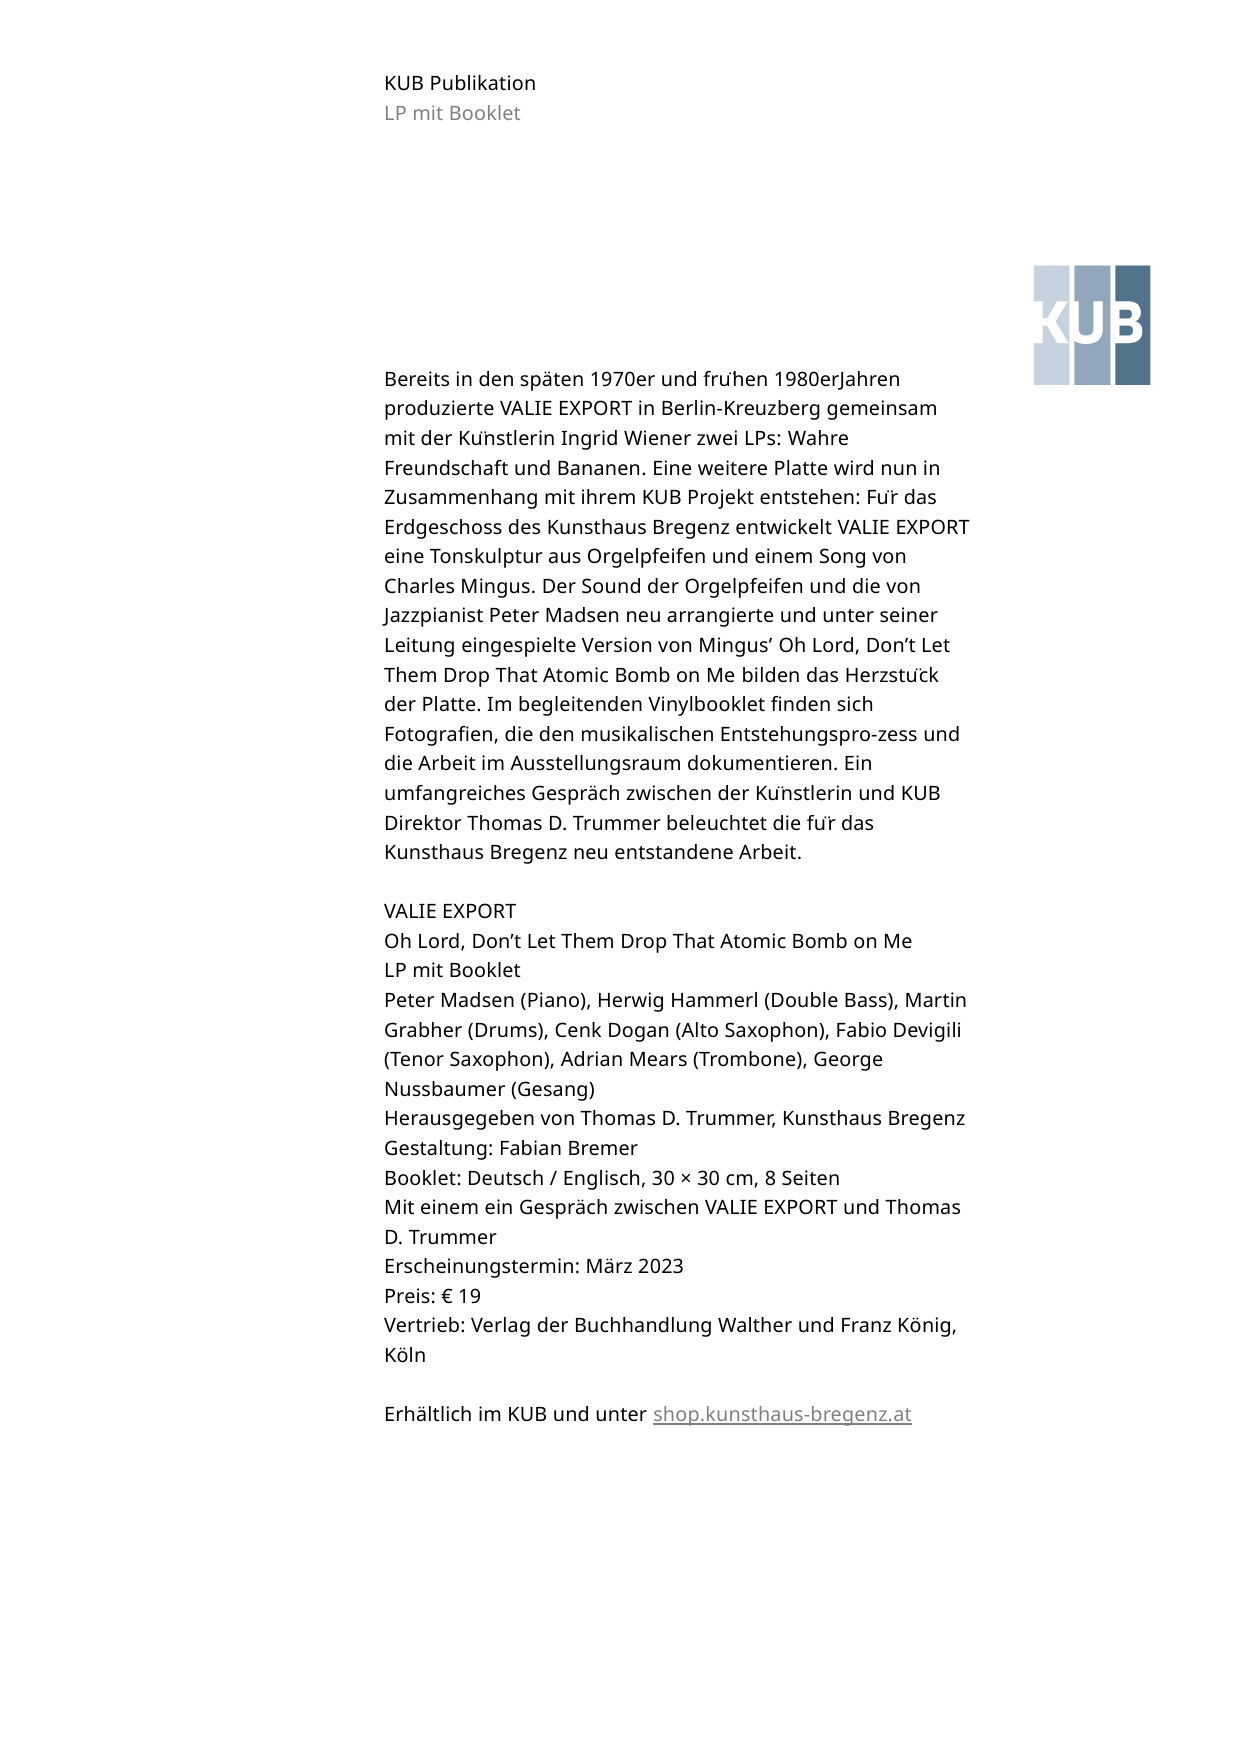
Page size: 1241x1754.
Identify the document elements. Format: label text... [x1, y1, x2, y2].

text Erscheinungstermin: März 2023 [384, 1250, 974, 1280]
text Gestaltung: Fabian Bremer [384, 1132, 974, 1161]
text Mit einem ein Gespräch zwischen VALIE EXPORT und Thomas D. Trummer [384, 1191, 974, 1250]
text Oh Lord, Don’t Let Them Drop That Atomic Bomb on Me [384, 925, 974, 954]
text LP mit Booklet [384, 954, 974, 984]
text VALIE EXPORT [384, 895, 974, 925]
text KUB Publikation [384, 67, 974, 96]
text Vertrieb: Verlag der Buchhandlung Walther und Franz König, Köln [384, 1309, 974, 1368]
text Peter Madsen (Piano), Herwig Hammerl (Double Bass), Martin Grabher (Drums), Cenk Dogan (Alto Saxophon), Fabio Devigili (Tenor Saxophon), Adrian Mears (Trombone), George Nussbaumer (Gesang) [384, 984, 974, 1102]
text Herausgegeben von Thomas D. Trummer, Kunsthaus Bregenz [384, 1102, 974, 1132]
text Booklet: Deutsch / Englisch, 30 × 30 cm, 8 Seiten [384, 1161, 974, 1191]
text Bereits in den späten 1970er und frühen 1980erJahren produzierte VALIE EXPORT in Berlin-Kreuzberg gemeinsam mit der Künstlerin Ingrid Wiener zwei LPs: Wahre Freundschaft und Bananen. Eine weitere Platte wird nun in Zusammenhang mit ihrem KUB Projekt entstehen: Für das Erdgeschoss des Kunsthaus Bregenz entwickelt VALIE EXPORT eine Tonskulptur aus Orgelpfeifen und einem Song von Charles Mingus. Der Sound der Orgelpfeifen und die von Jazzpianist Peter Madsen neu arrangierte und unter seiner Leitung eingespielte Version von Mingus’ Oh Lord, Don’t Let Them Drop That Atomic Bomb on Me bilden das Herzstück der Platte. Im begleitenden Vinylbooklet finden sich Fotografien, die den musikalischen Entstehungspro-zess und die Arbeit im Ausstellungsraum dokumentieren. Ein umfangreiches Gespräch zwischen der Künstlerin und KUB Direktor Thomas D. Trummer beleuchtet die für das Kunsthaus Bregenz neu entstandene Arbeit. [384, 363, 974, 866]
text Preis: € 19 [384, 1280, 974, 1309]
text LP mit Booklet [384, 96, 974, 126]
text Erhältlich im KUB und unter shop.kunsthaus-bregenz.at [384, 1398, 974, 1428]
picture [1033, 265, 1151, 385]
